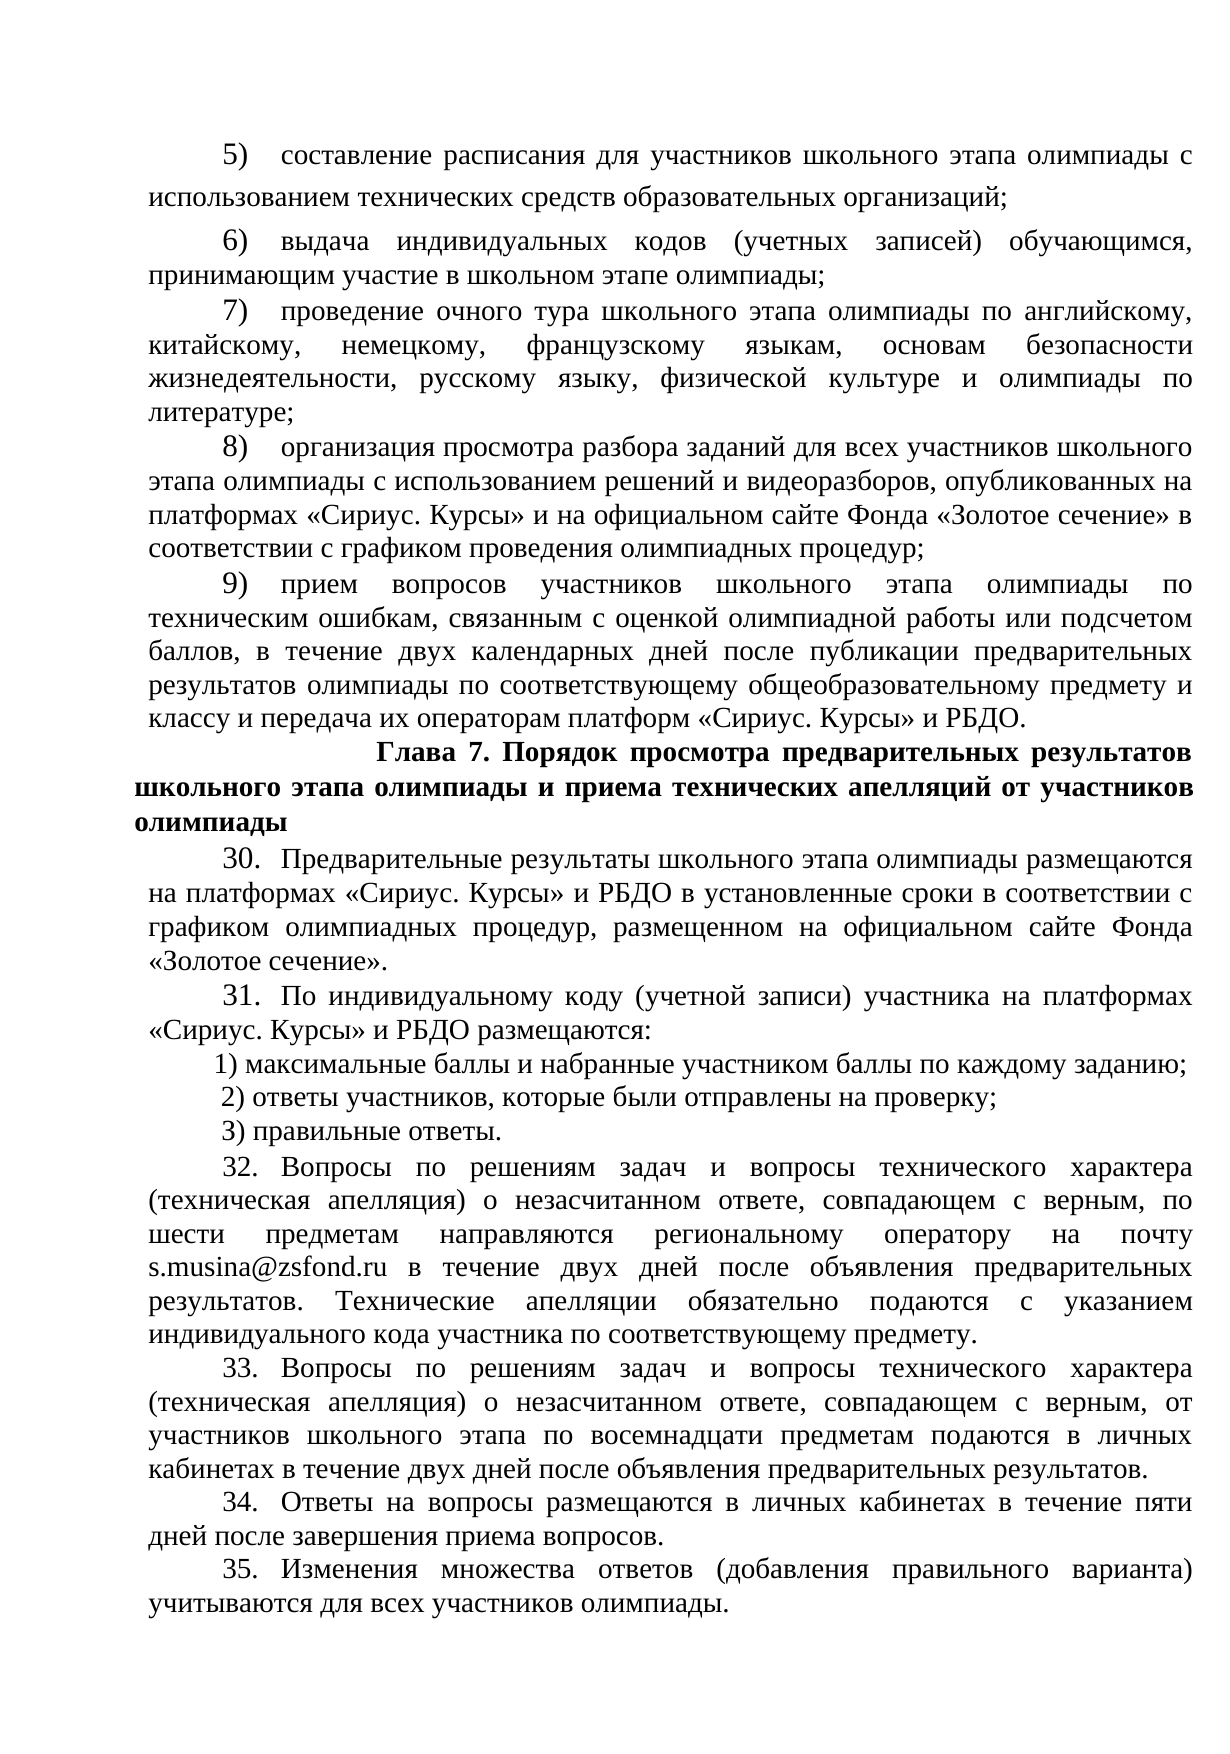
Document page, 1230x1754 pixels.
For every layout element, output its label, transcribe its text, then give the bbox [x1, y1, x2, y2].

list проведение очного тура школьного этапа олимпиады по английскому, китайскому, немецкому, французскому языкам, основам безопасности жизнедеятельности, русскому языку, физической культуре и олимпиады по литературе; [148, 291, 1193, 427]
text З) правильные ответы. [221, 1113, 1193, 1146]
list Вопросы по решениям задач и вопросы технического характера (техническая апелляция) о незасчитанном ответе, совпадающем с верным, по шести предметам направляются региональному оператору на почту s.musina@zsfond.ru в течение двух дней после объявления предварительных результатов. Технические апелляции обязательно подаются с указанием индивидуального кода участника по соответствующему предмету. [148, 1149, 1193, 1350]
list организация просмотра разбора заданий для всех участников школьного этапа олимпиады с использованием решений и видеоразборов, опубликованных на платформах «Сириус. Курсы» и на официальном сайте Фонда «Золотое сечение» в соответствии с графиком проведения олимпиадных процедур; [148, 427, 1193, 564]
list Предварительные результаты школьного этапа олимпиады размещаются на платформах «Сириус. Курсы» и РБДО в установленные сроки в соответствии с графиком олимпиадных процедур, размещенном на официальном сайте Фонда «Золотое сечение». [148, 840, 1193, 976]
list Ответы на вопросы размещаются в личных кабинетах в течение пяти дней после завершения приема вопросов. [148, 1484, 1193, 1551]
list Изменения множества ответов (добавления правильного варианта) учитываются для всех участников олимпиады. [148, 1551, 1193, 1618]
list Вопросы по решениям задач и вопросы технического характера (техническая апелляция) о незасчитанном ответе, совпадающем с верным, от участников школьного этапа по восемнадцати предметам подаются в личных кабинетах в течение двух дней после объявления предварительных результатов. [148, 1350, 1193, 1484]
text Глава 7. Порядок просмотра предварительных результатов школьного этапа олимпиады и приема технических апелляций от участников олимпиады [133, 734, 1195, 838]
list составление расписания для участников школьного этапа олимпиады с использованием технических средств образовательных организаций; [148, 135, 1193, 213]
text 1) максимальные баллы и набранные участником баллы по каждому заданию; [133, 1046, 1193, 1079]
list По индивидуальному коду (учетной записи) участника на платформах «Сириус. Курсы» и РБДО размещаются: [148, 976, 1193, 1046]
list выдача индивидуальных кодов (учетных записей) обучающимся, принимающим участие в школьном этапе олимпиады; [148, 221, 1193, 291]
list прием вопросов участников школьного этапа олимпиады по техническим ошибкам, связанным с оценкой олимпиадной работы или подсчетом баллов, в течение двух календарных дней после публикации предварительных результатов олимпиады по соответствующему общеобразовательному предмету и классу и передача их операторам платформ «Сириус. Курсы» и РБДО. [148, 564, 1193, 734]
text 2) ответы участников, которые были отправлены на проверку; [133, 1079, 1193, 1113]
